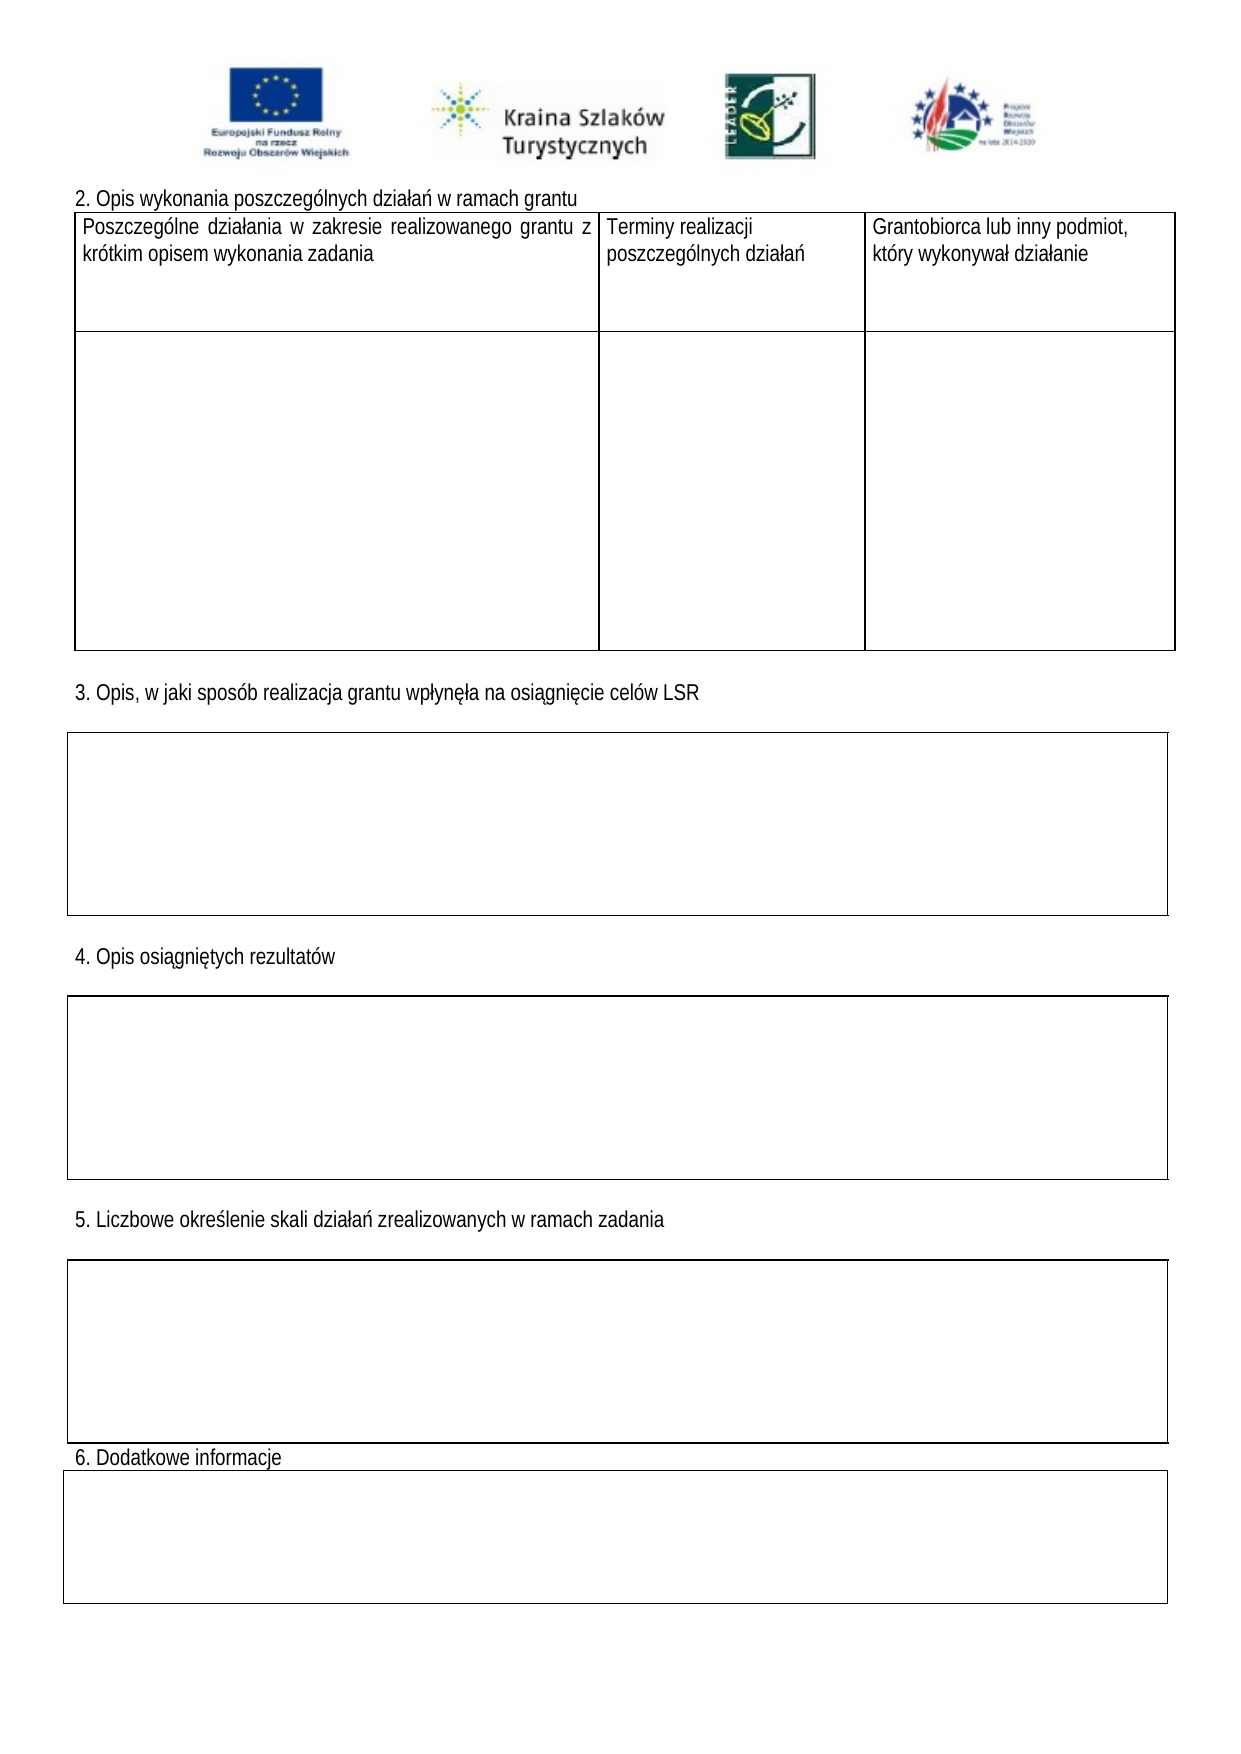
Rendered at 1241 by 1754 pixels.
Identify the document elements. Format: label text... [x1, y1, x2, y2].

table_header [68, 997, 998, 1178]
table_cell [600, 332, 864, 650]
table_header [998, 1261, 1167, 1442]
table_header [64, 1471, 1167, 1603]
table_header [68, 733, 998, 915]
picture [130, 29, 1110, 186]
text 5. Liczbowe określenie skali działań zrealizowanych w ramach zadania [75, 1206, 1165, 1233]
table_cell [866, 332, 1174, 650]
text 6. Dodatkowe informacje [75, 1444, 1165, 1470]
table_header [998, 997, 1167, 1178]
table_header [998, 733, 1167, 915]
table_header Grantobiorca lub inny podmiot, który wykonywał działanie [866, 213, 1174, 331]
table_header Poszczególne działania w zakresie realizowanego grantu z krótkim opisem wykonania zadania [76, 213, 598, 331]
table_header [68, 1261, 998, 1442]
text 3. Opis, w jaki sposób realizacja grantu wpłynęła na osiągnięcie celów LSR [75, 679, 1165, 705]
text 2. Opis wykonania poszczególnych działań w ramach grantu [75, 185, 1165, 212]
text 4. Opis osiągniętych rezultatów [75, 943, 1165, 969]
table_cell [76, 332, 598, 650]
table_header Terminy realizacji poszczególnych działań [600, 213, 864, 331]
